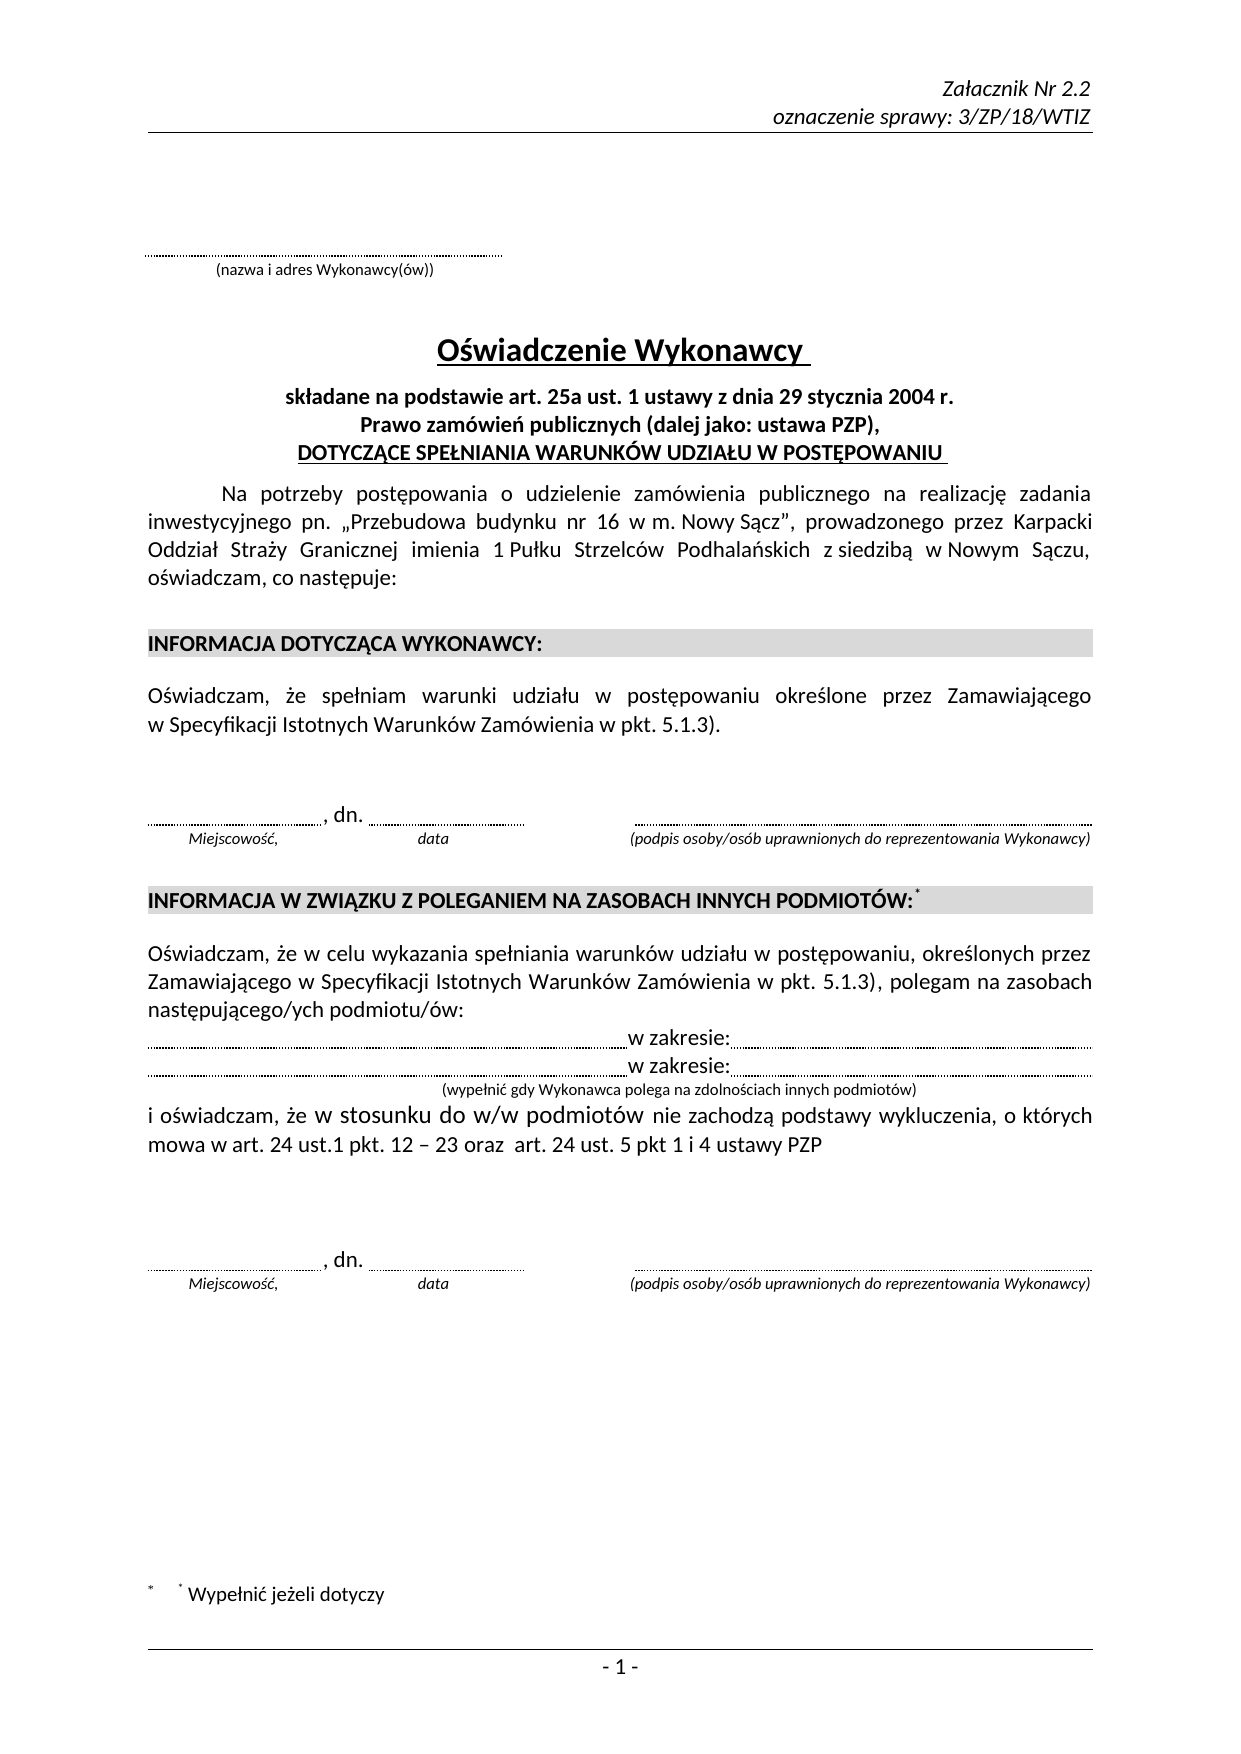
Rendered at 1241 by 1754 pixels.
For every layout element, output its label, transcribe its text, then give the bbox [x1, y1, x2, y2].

text (wypełnić gdy Wykonawca polega na zdolnościach innych podmiotów) [192, 1079, 1093, 1099]
text Oświadczenie Wykonawcy [148, 329, 1093, 370]
text Oświadczam, że w celu wykazania spełniania warunków udziału w postępowaniu, określonych przez Zamawiającego w Specyfikacji Istotnych Warunków Zamówienia w pkt. 5.1.3), polegam na zasobach następującego/ych podmiotu/ów: [148, 939, 1093, 1023]
text DOTYCZĄCE SPEŁNIANIA WARUNKÓW UDZIAŁU W POSTĘPOWANIU [148, 438, 1093, 467]
text Prawo zamówień publicznych (dalej jako: ustawa PZP), [148, 411, 1093, 438]
text w zakresie: [148, 1051, 1093, 1079]
text , dn. [148, 1246, 1093, 1273]
text INFORMACJA W ZWIĄZKU Z POLEGANIEM NA ZASOBACH INNYCH PODMIOTÓW:* [148, 886, 1093, 914]
text i oświadczam, że w stosunku do w/w podmiotów nie zachodzą podstawy wykluczenia, o których mowa w art. 24 ust.1 pkt. 12 – 23 oraz art. 24 ust. 5 pkt 1 i 4 ustawy PZP [148, 1099, 1093, 1158]
text , dn. [148, 800, 1093, 828]
text Na potrzeby postępowania o udzielenie zamówienia publicznego na realizację zadania inwestycyjnego pn. „Przebudowa budynku nr 16 w m. Nowy Sącz”, prowadzonego przez Karpacki Oddział Straży Granicznej imienia 1 Pułku Strzelców Podhalańskich z siedzibą w Nowym Sączu, oświadczam, co następuje: [148, 479, 1093, 591]
text (nazwa i adres Wykonawcy(ów)) [148, 259, 502, 279]
list Miejscowość, data (podpis osoby/osób uprawnionych do reprezentowania Wykonawcy) [148, 1273, 1174, 1294]
list Miejscowość, data (podpis osoby/osób uprawnionych do reprezentowania Wykonawcy) [148, 828, 1174, 848]
text INFORMACJA DOTYCZĄCA WYKONAWCY: [148, 629, 1093, 657]
text w zakresie: [148, 1023, 1093, 1051]
text Oświadczam, że spełniam warunki udziału w postępowaniu określone przez Zamawiającego w Specyfikacji Istotnych Warunków Zamówienia w pkt. 5.1.3). [148, 682, 1093, 738]
text składane na podstawie art. 25a ust. 1 ustawy z dnia 29 stycznia 2004 r. [148, 382, 1093, 411]
